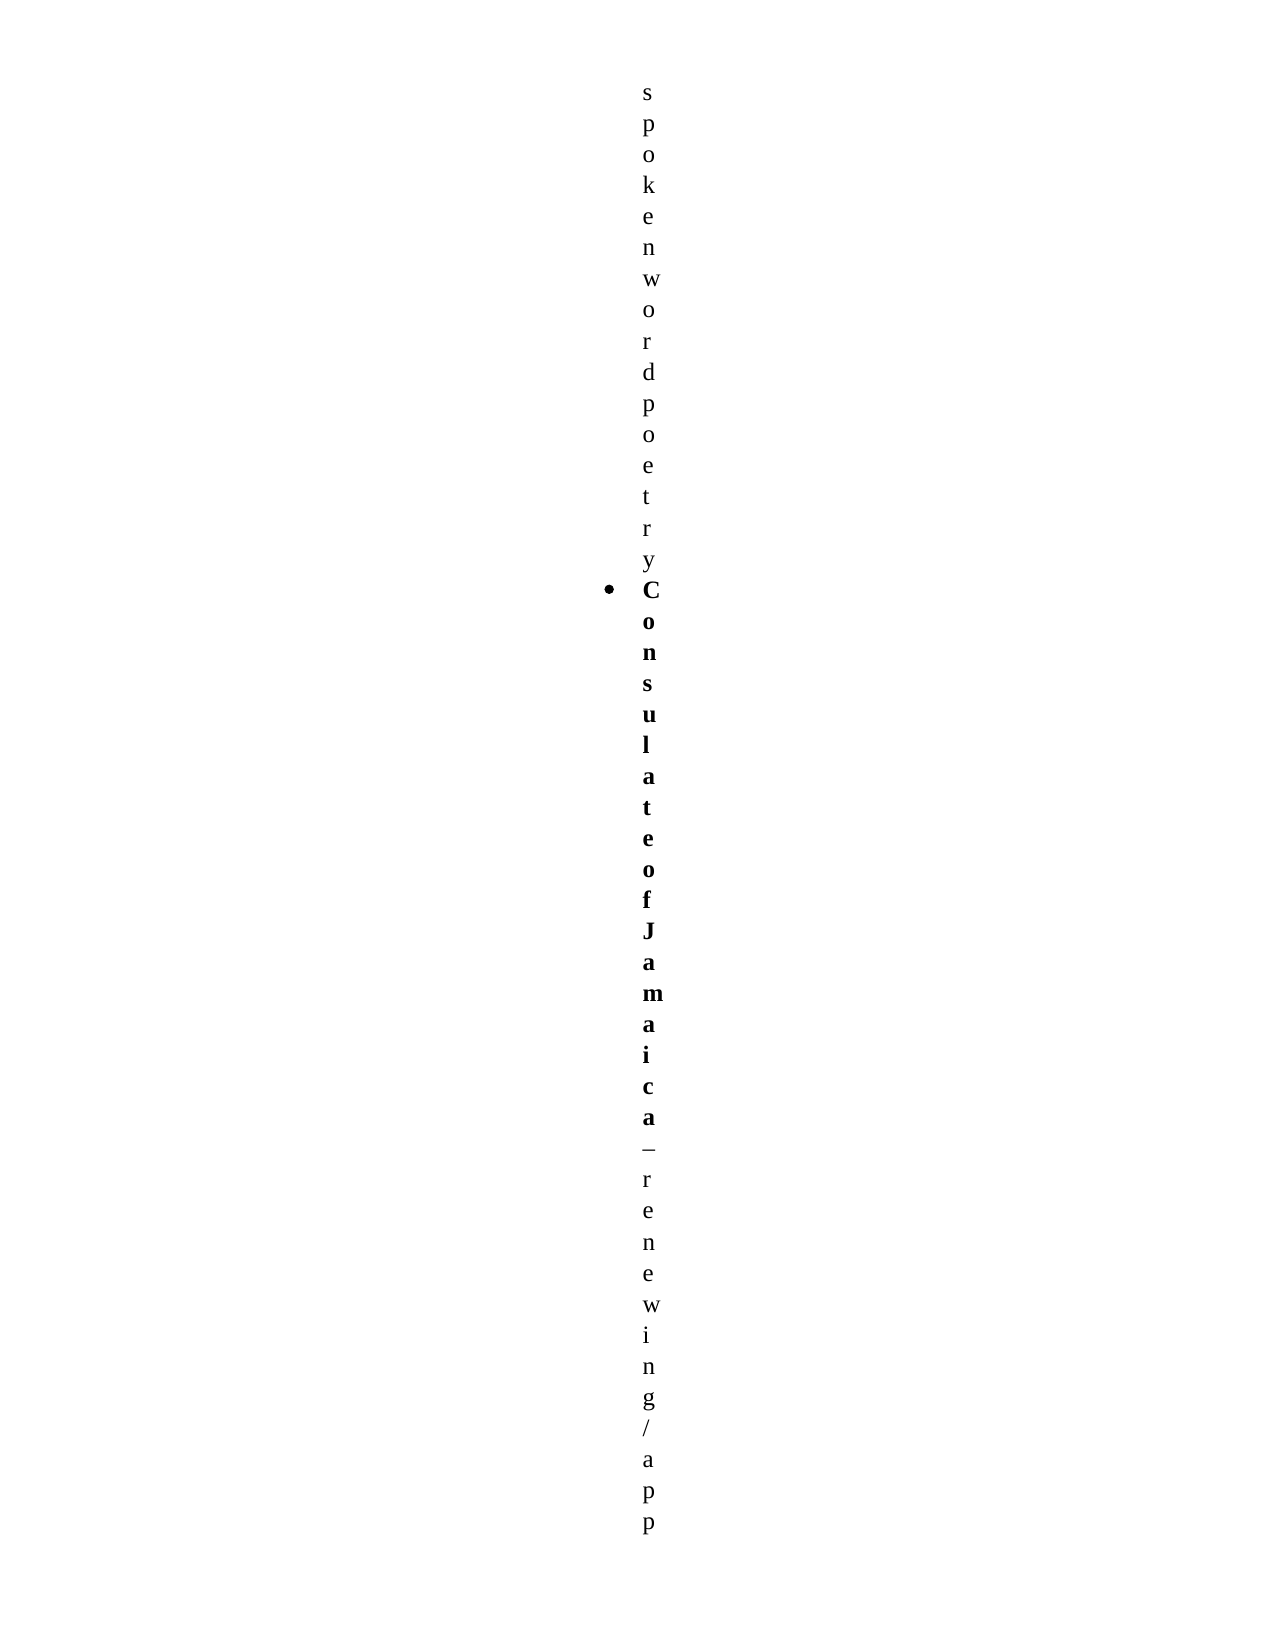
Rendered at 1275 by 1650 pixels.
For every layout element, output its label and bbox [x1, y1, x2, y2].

list [642, 75, 657, 573]
list [642, 573, 657, 1536]
